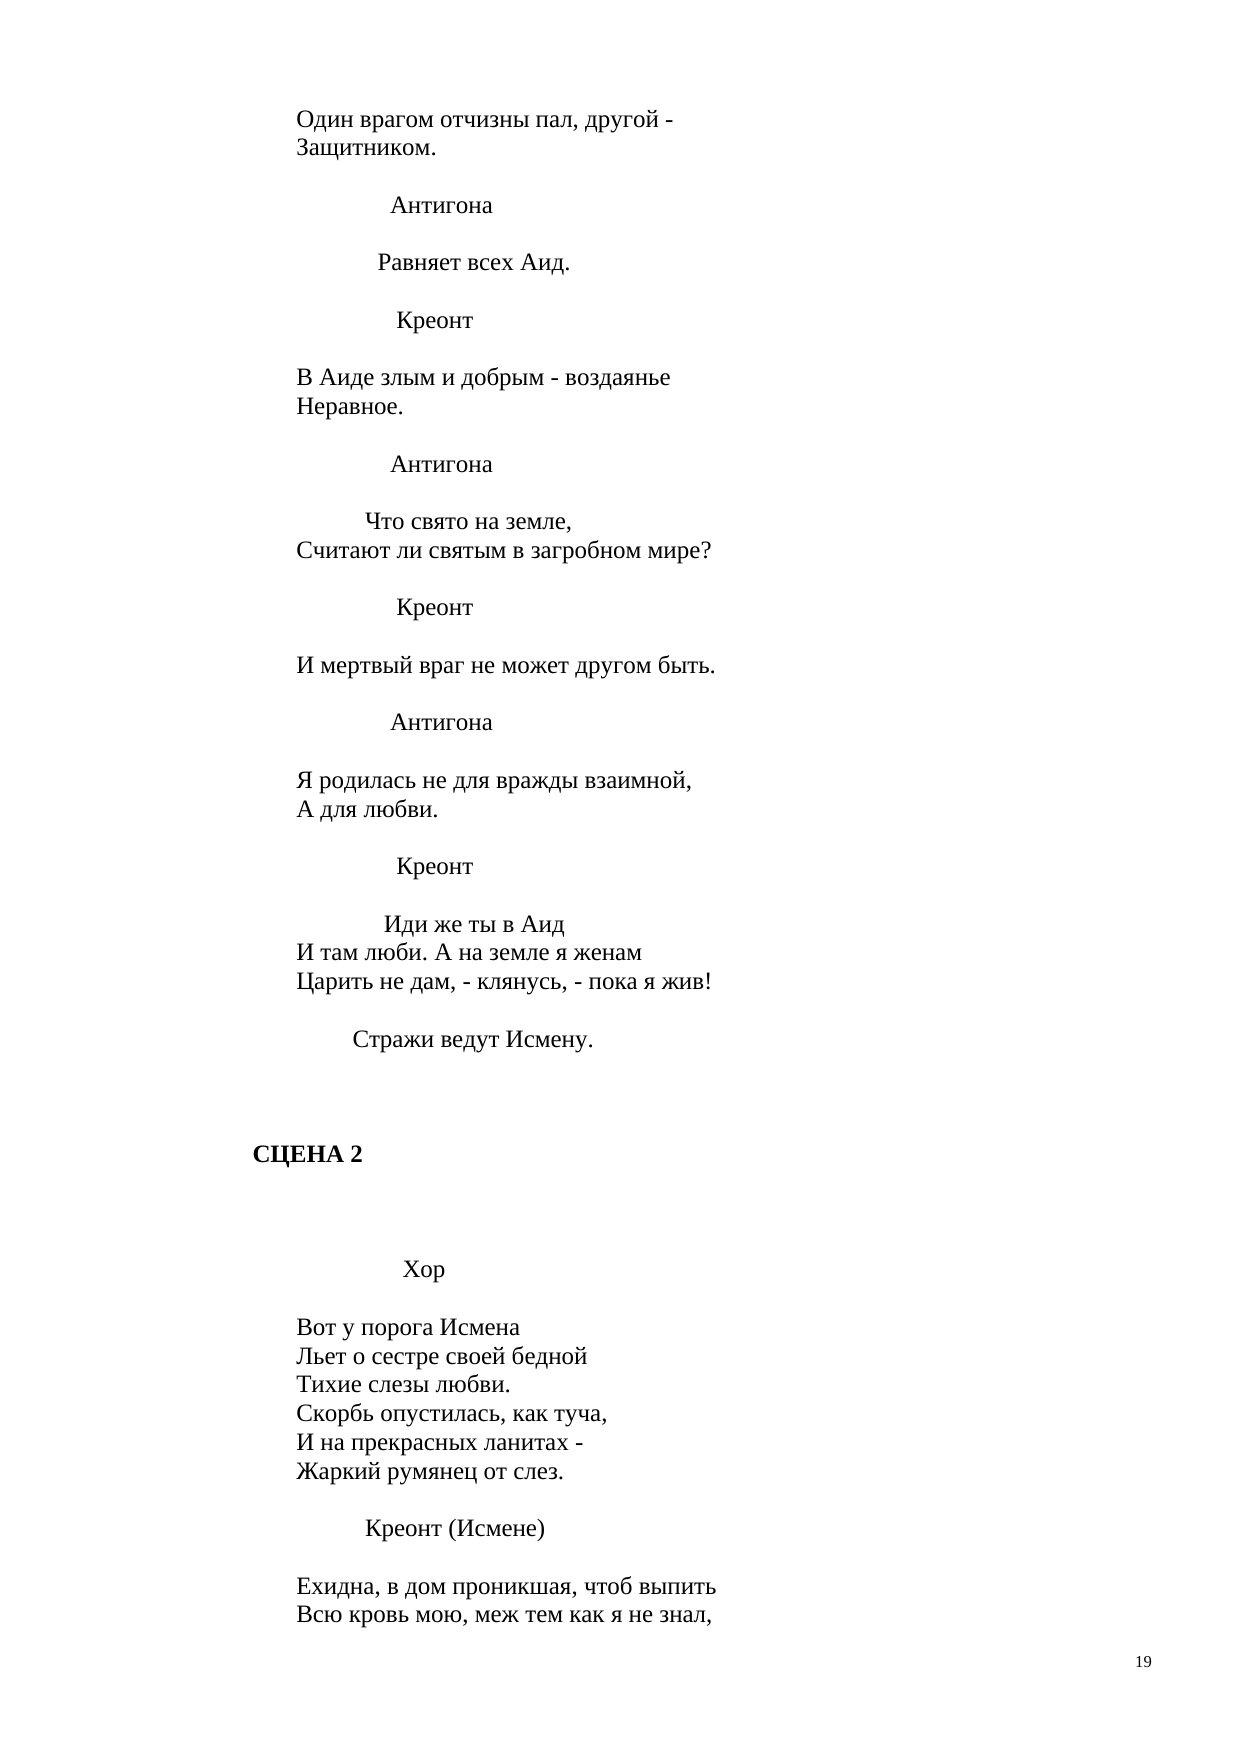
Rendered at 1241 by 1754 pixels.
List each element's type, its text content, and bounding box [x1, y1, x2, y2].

text Неравное. [177, 391, 1152, 420]
text Антигона [177, 707, 1152, 736]
text Стражи ведут Исмену. [177, 1024, 1152, 1052]
text Скорбь опустилась, как туча, [177, 1398, 1152, 1427]
text Льет о сестре своей бедной [177, 1341, 1152, 1369]
text А для любви. [177, 794, 1152, 822]
text Жаркий румянец от слез. [177, 1456, 1152, 1484]
subtitle СЦЕНА 2 [252, 1139, 1152, 1168]
text Тихие слезы любви. [177, 1369, 1152, 1398]
text Равняет всех Аид. [177, 247, 1152, 276]
text Считают ли святым в загробном мире? [177, 535, 1152, 564]
text Антигона [177, 190, 1152, 219]
text Царить не дам, - клянусь, - пока я жив! [177, 966, 1152, 995]
text Вот у порога Исмена [177, 1312, 1152, 1341]
text Креонт [177, 851, 1152, 880]
text Что свято на земле, [177, 506, 1152, 535]
text Я родилась не для вражды взаимной, [177, 765, 1152, 794]
text Иди же ты в Аид [177, 909, 1152, 937]
text Всю кровь мою, меж тем как я не знал, [177, 1599, 1152, 1628]
text И на прекрасных ланитах - [177, 1427, 1152, 1456]
text Креонт (Исмене) [177, 1513, 1152, 1542]
text И там люби. А на земле я женам [177, 937, 1152, 966]
text Антигона [177, 449, 1152, 477]
text Хор [177, 1254, 1152, 1283]
text Один врагом отчизны пал, другой - [177, 104, 1152, 132]
text Креонт [177, 305, 1152, 334]
text И мертвый враг не может другом быть. [177, 650, 1152, 679]
text Ехидна, в дом проникшая, чтоб выпить [177, 1571, 1152, 1599]
text Защитником. [177, 132, 1152, 161]
text В Аиде злым и добрым - воздаянье [177, 362, 1152, 391]
text Креонт [177, 592, 1152, 621]
